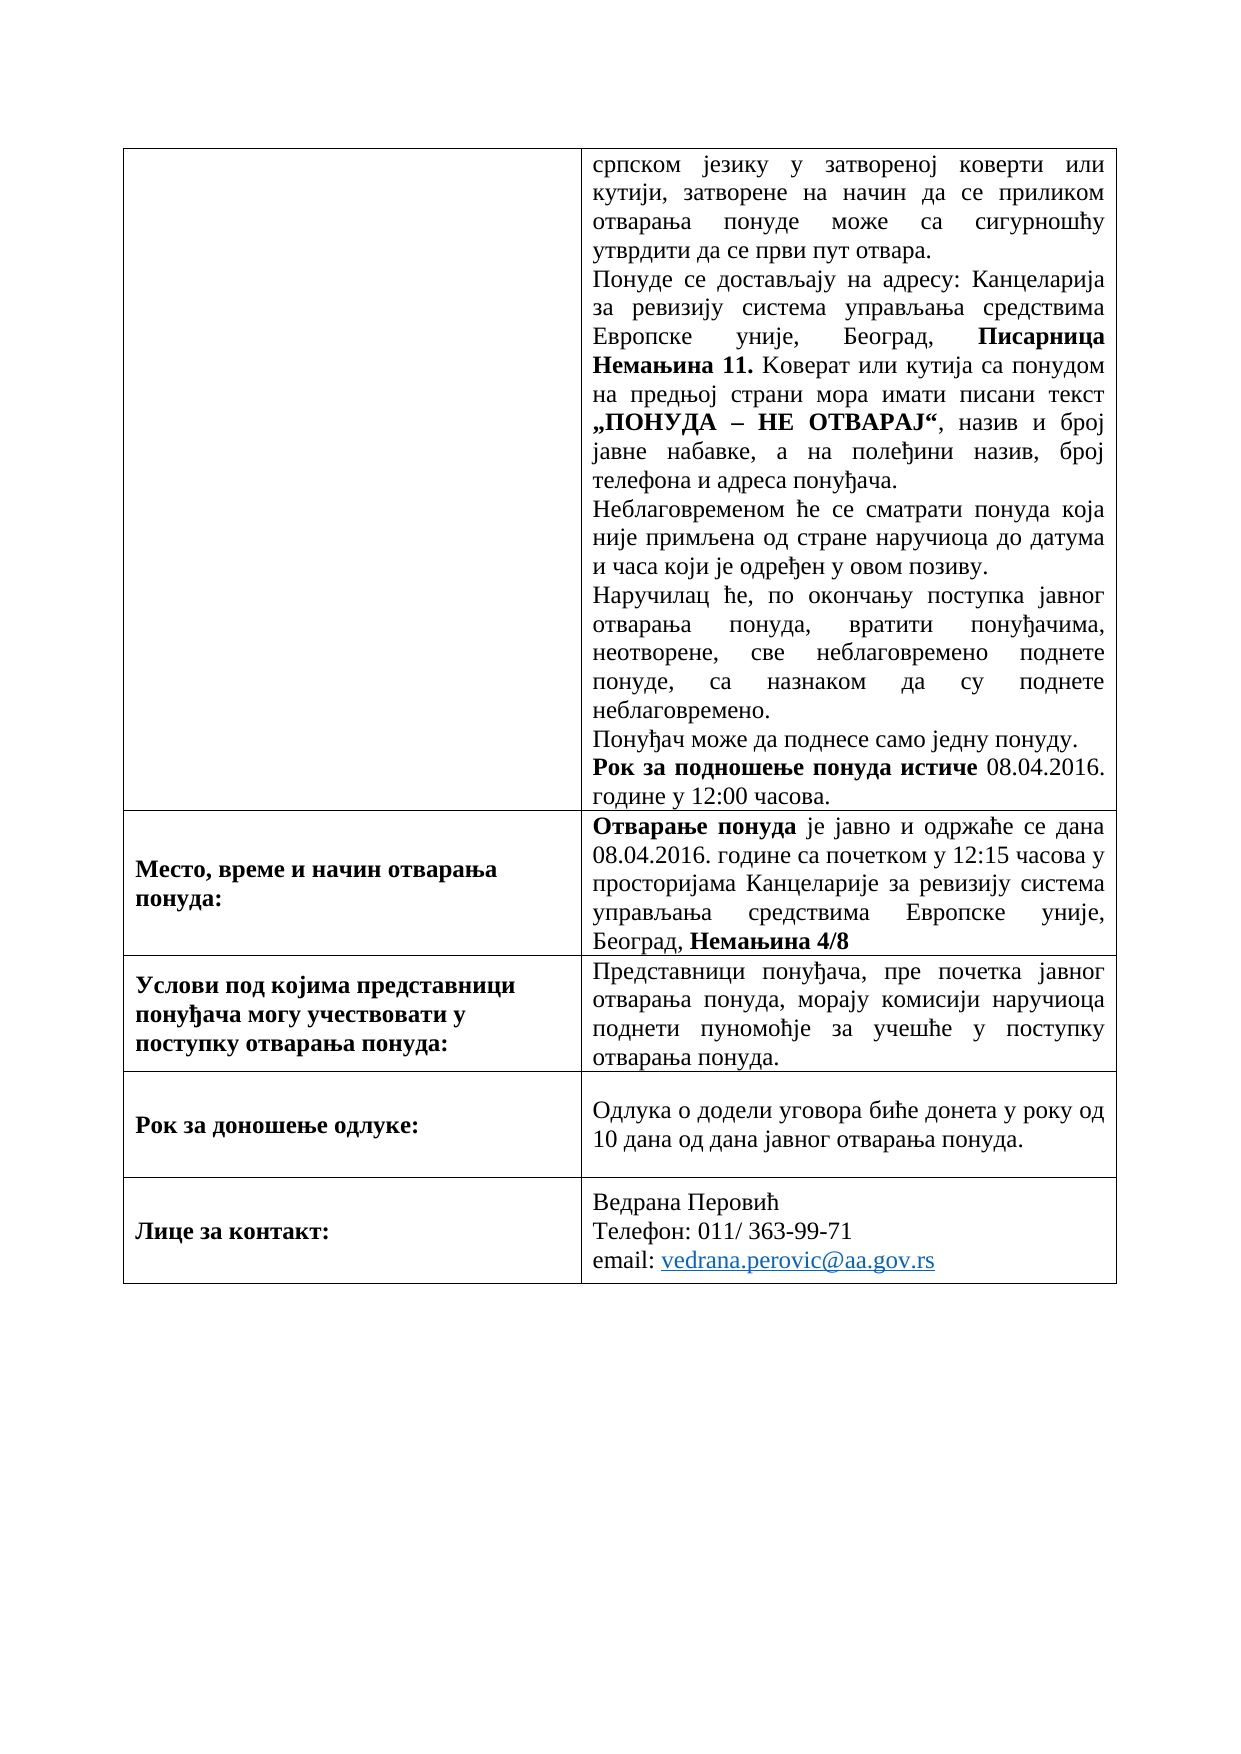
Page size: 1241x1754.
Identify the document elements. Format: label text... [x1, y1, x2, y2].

table_cell Лице за контакт: [124, 1178, 581, 1283]
table_cell Рок за доношење одлуке: [124, 1072, 581, 1177]
table_cell Место, време и начин отварања понуда: [124, 811, 581, 955]
table_cell Ведрана Перовић Телефон: 011/ 363-99-71 email: vedrana.perovic@aa.gov.rs [582, 1178, 1116, 1283]
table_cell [124, 149, 581, 810]
table_cell Одлука о додели уговора биће донета у року од 10 дана од дана јавног отварања понуда. [582, 1072, 1116, 1177]
table_cell Отварање понуда је јавно и одржаће се дана 08.04.2016. године са почетком у 12:15 часова у просторијама Канцеларије за ревизију система управљања средствима Европске уније, Београд, Немањина 4/8 [582, 811, 1116, 955]
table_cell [582, 149, 1116, 810]
table_cell Услови под којима представници понуђача могу учествовати у поступку отварања понуда: [124, 956, 581, 1071]
table_cell Представници понуђача, пре почетка јавног отварања понуда, морају комисији наручиоца поднети пуномоћје за учешће у поступку отварања понуда. [582, 956, 1116, 1071]
